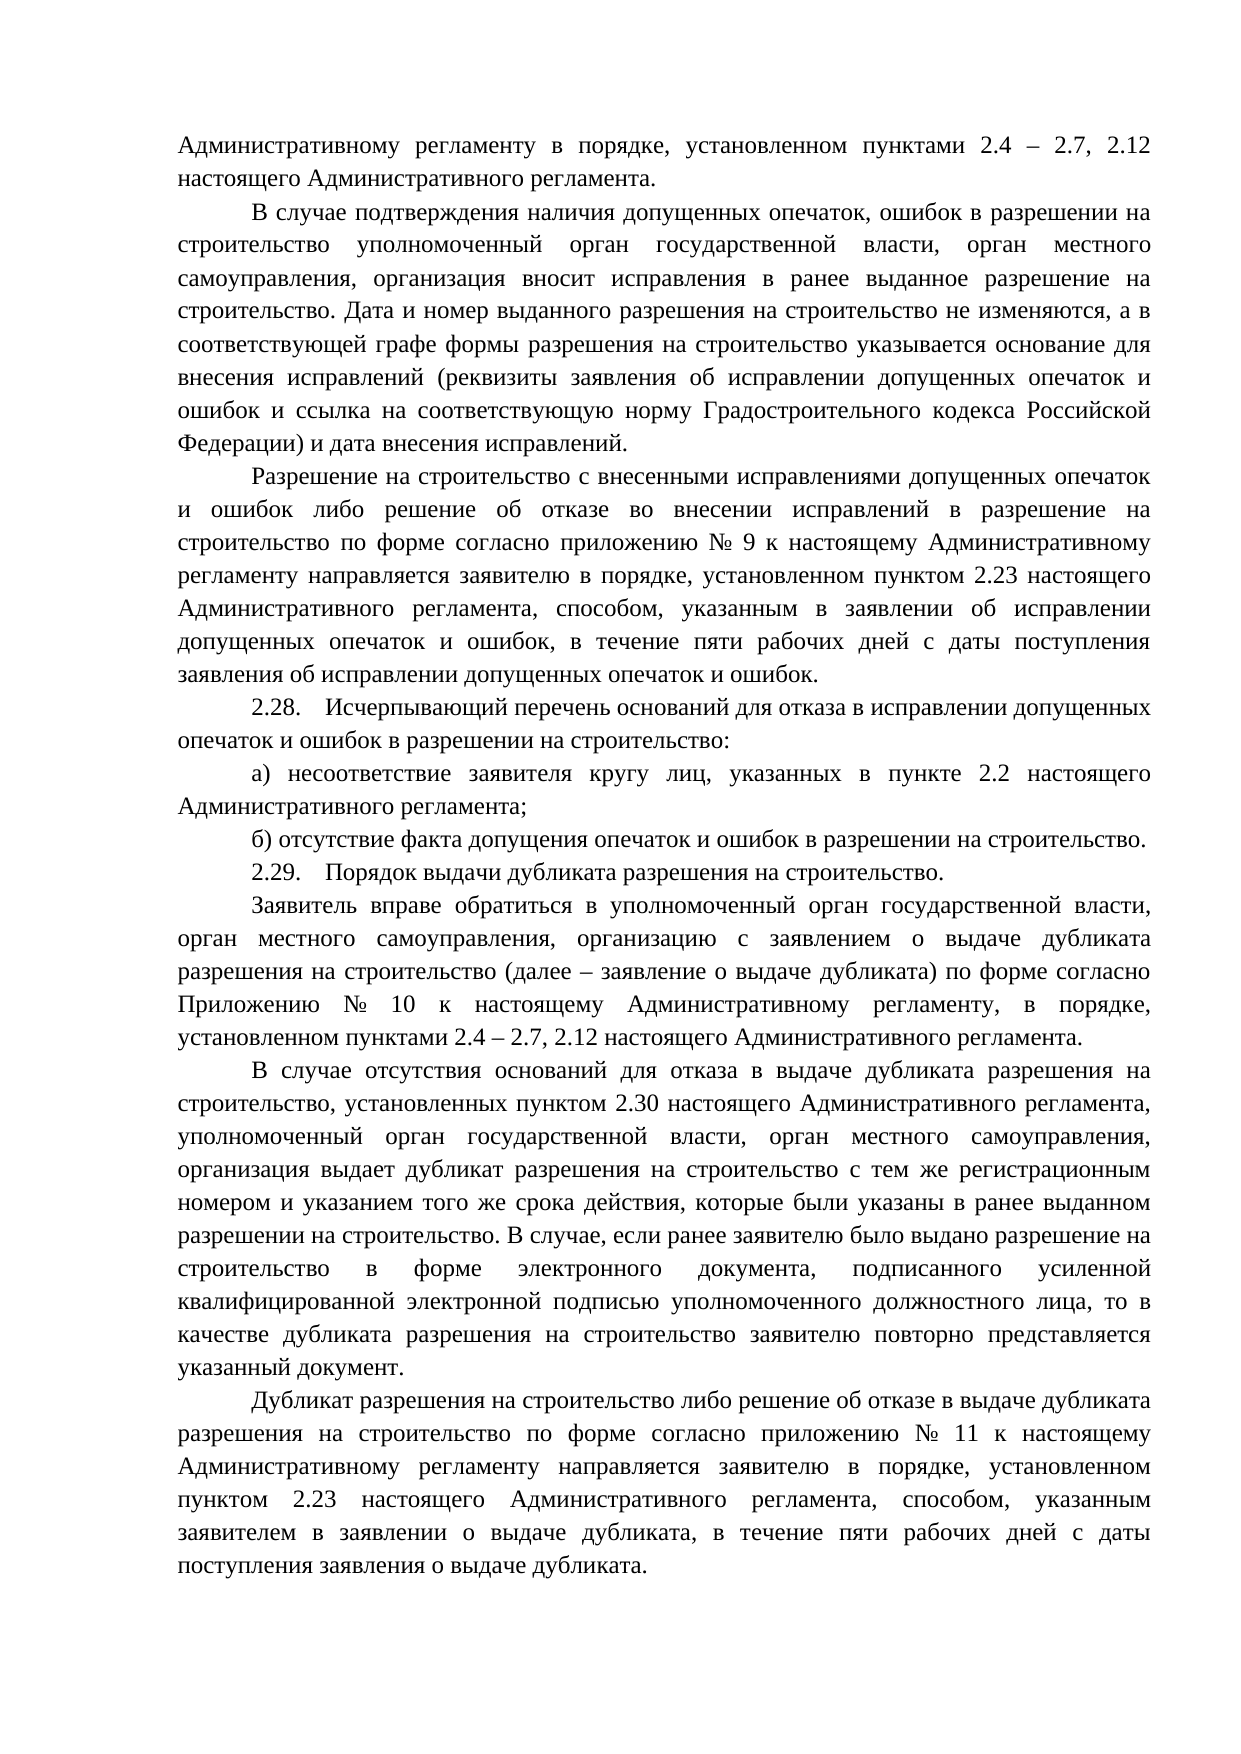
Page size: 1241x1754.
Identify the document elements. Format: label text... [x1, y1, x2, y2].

text 2.29. Порядок выдачи дубликата разрешения на строительство. [177, 857, 1152, 886]
text В случае отсутствия оснований для отказа в выдаче дубликата разрешения на строительство, установленных пунктом 2.30 настоящего Административного регламента, уполномоченный орган государственной власти, орган местного самоуправления, организация выдает дубликат разрешения на строительство с тем же регистрационным номером и указанием того же срока действия, которые были указаны в ранее выданном разрешении на строительство. В случае, если ранее заявителю было выдано разрешение на строительство в форме электронного документа, подписанного усиленной квалифицированной электронной подписью уполномоченного должностного лица, то в качестве дубликата разрешения на строительство заявителю повторно представляется указанный документ. [177, 1055, 1152, 1381]
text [177, 131, 1152, 192]
text а) несоответствие заявителя кругу лиц, указанных в пункте 2.2 настоящего Административного регламента; [177, 758, 1152, 820]
text Заявитель вправе обратиться в уполномоченный орган государственной власти, орган местного самоуправления, организацию с заявлением о выдаче дубликата разрешения на строительство (далее – заявление о выдаче дубликата) по форме согласно Приложению № 10 к настоящему Административному регламенту, в порядке, установленном пунктами 2.4 – 2.7, 2.12 настоящего Административного регламента. [177, 890, 1152, 1051]
text б) отсутствие факта допущения опечаток и ошибок в разрешении на строительство. [177, 824, 1152, 853]
text Дубликат разрешения на строительство либо решение об отказе в выдаче дубликата разрешения на строительство по форме согласно приложению № 11 к настоящему Административному регламенту направляется заявителю в порядке, установленном пунктом 2.23 настоящего Административного регламента, способом, указанным заявителем в заявлении о выдаче дубликата, в течение пяти рабочих дней с даты поступления заявления о выдаче дубликата. [177, 1385, 1152, 1579]
text Разрешение на строительство с внесенными исправлениями допущенных опечаток и ошибок либо решение об отказе во внесении исправлений в разрешение на строительство по форме согласно приложению № 9 к настоящему Административному регламенту направляется заявителю в порядке, установленном пунктом 2.23 настоящего Административного регламента, способом, указанным в заявлении об исправлении допущенных опечаток и ошибок, в течение пяти рабочих дней с даты поступления заявления об исправлении допущенных опечаток и ошибок. [177, 461, 1152, 688]
text 2.28. Исчерпывающий перечень оснований для отказа в исправлении допущенных опечаток и ошибок в разрешении на строительство: [177, 692, 1152, 754]
text В случае подтверждения наличия допущенных опечаток, ошибок в разрешении на строительство уполномоченный орган государственной власти, орган местного самоуправления, организация вносит исправления в ранее выданное разрешение на строительство. Дата и номер выданного разрешения на строительство не изменяются, а в соответствующей графе формы разрешения на строительство указывается основание для внесения исправлений (реквизиты заявления об исправлении допущенных опечаток и ошибок и ссылка на соответствующую норму Градостроительного кодекса Российской Федерации) и дата внесения исправлений. [177, 197, 1152, 456]
